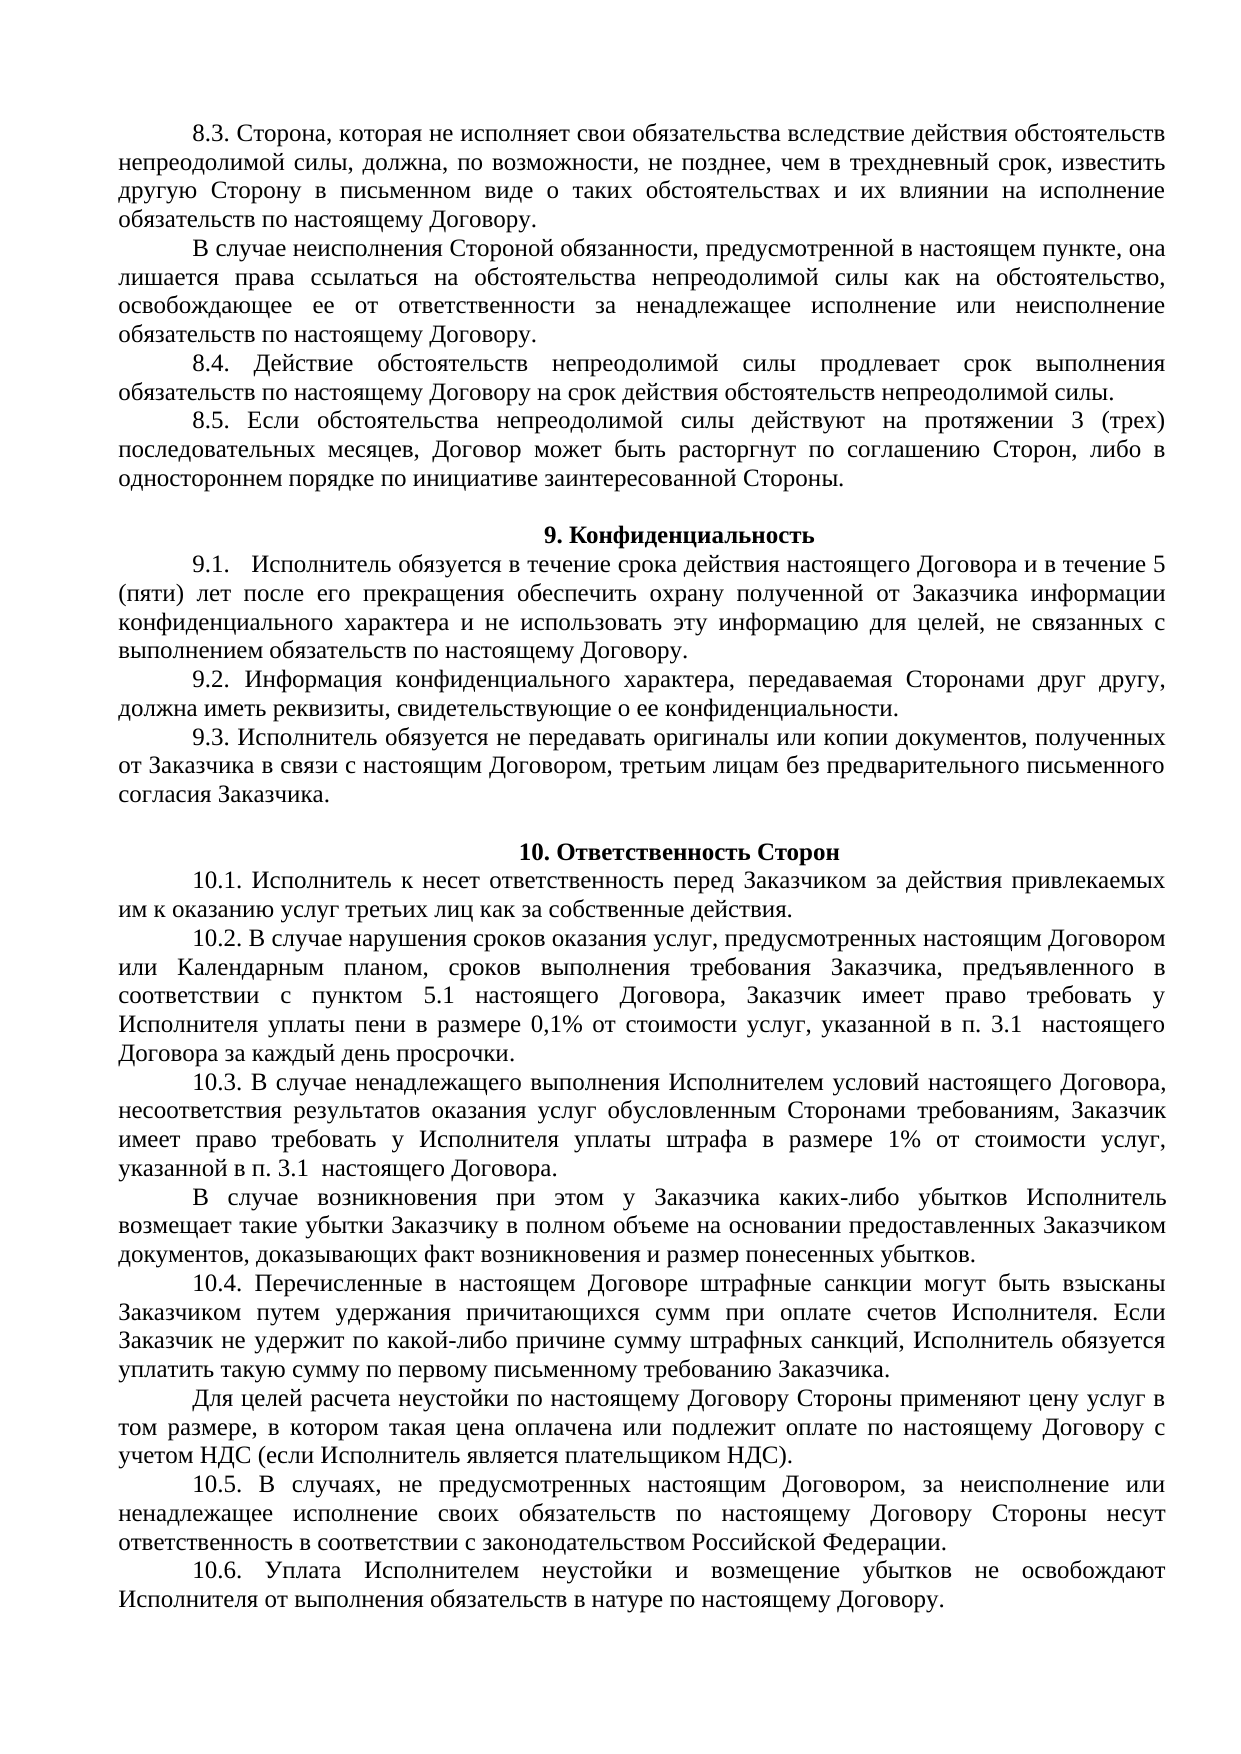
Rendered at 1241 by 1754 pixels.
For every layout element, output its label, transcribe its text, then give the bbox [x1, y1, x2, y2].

text В случае неисполнения Стороной обязанности, предусмотренной в настоящем пункте, она лишается права ссылаться на обстоятельства непреодолимой силы как на обстоятельство, освобождающее ее от ответственности за ненадлежащее исполнение или неисполнение обязательств по настоящему Договору. [118, 233, 1167, 348]
text 10.2. В случае нарушения сроков оказания услуг, предусмотренных настоящим Договором или Календарным планом, сроков выполнения требования Заказчика, предъявленного в соответствии с пунктом 5.1 настоящего Договора, Заказчик имеет право требовать у Исполнителя уплаты пени в размере 0,1% от стоимости услуг, указанной в п. 3.1 настоящего Договора за каждый день просрочки. [118, 923, 1167, 1067]
text 10.5. В случаях, не предусмотренных настоящим Договором, за неисполнение или ненадлежащее исполнение своих обязательств по настоящему Договору Стороны несут ответственность в соответствии с законодательством Российской Федерации. [118, 1469, 1167, 1556]
text 9.3. Исполнитель обязуется не передавать оригиналы или копии документов, полученных от Заказчика в связи с настоящим Договором, третьим лицам без предварительного письменного согласия Заказчика. [118, 722, 1167, 808]
text 10.6. Уплата Исполнителем неустойки и возмещение убытков не освобождают Исполнителя от выполнения обязательств в натуре по настоящему Договору. [118, 1556, 1167, 1613]
text 8.3. Сторона, которая не исполняет свои обязательства вследствие действия обстоятельств непреодолимой силы, должна, по возможности, не позднее, чем в трехдневный срок, известить другую Сторону в письменном виде о таких обстоятельствах и их влиянии на исполнение обязательств по настоящему Договору. [118, 118, 1167, 233]
text В случае возникновения при этом у Заказчика каких-либо убытков Исполнитель возмещает такие убытки Заказчику в полном объеме на основании предоставленных Заказчиком документов, доказывающих факт возникновения и размер понесенных убытков. [118, 1182, 1167, 1268]
text 10.4. Перечисленные в настоящем Договоре штрафные санкции могут быть взысканы Заказчиком путем удержания причитающихся сумм при оплате счетов Исполнителя. Если Заказчик не удержит по какой-либо причине сумму штрафных санкций, Исполнитель обязуется уплатить такую сумму по первому письменному требованию Заказчика. [118, 1268, 1167, 1383]
text 10.1. Исполнитель к несет ответственность перед Заказчиком за действия привлекаемых им к оказанию услуг третьих лиц как за собственные действия. [118, 866, 1167, 923]
text Для целей расчета неустойки по настоящему Договору Стороны применяют цену услуг в том размере, в котором такая цена оплачена или подлежит оплате по настоящему Договору с учетом НДС (если Исполнитель является плательщиком НДС). [118, 1383, 1167, 1469]
subtitle 9. Конфиденциальность [118, 521, 1167, 549]
list Исполнитель обязуется в течение срока действия настоящего Договора и в течение 5 (пяти) лет после его прекращения обеспечить охрану полученной от Заказчика информации конфиденциального характера и не использовать эту информацию для целей, не связанных с выполнением обязательств по настоящему Договору. [118, 549, 1167, 664]
text 8.4. Действие обстоятельств непреодолимой силы продлевает срок выполнения обязательств по настоящему Договору на срок действия обстоятельств непреодолимой силы. [118, 348, 1167, 406]
text 8.5. Если обстоятельства непреодолимой силы действуют на протяжении 3 (трех) последовательных месяцев, Договор может быть расторгнут по соглашению Сторон, либо в одностороннем порядке по инициативе заинтересованной Стороны. [118, 406, 1167, 492]
list Информация конфиденциального характера, передаваемая Сторонами друг другу, должна иметь реквизиты, свидетельствующие о ее конфиденциальности. [118, 664, 1167, 722]
text 10.3. В случае ненадлежащего выполнения Исполнителем условий настоящего Договора, несоответствия результатов оказания услуг обусловленным Сторонами требованиям, Заказчик имеет право требовать у Исполнителя уплаты штрафа в размере 1% от стоимости услуг, указанной в п. 3.1 настоящего Договора. [118, 1067, 1167, 1182]
subtitle 10. Ответственность Сторон [118, 837, 1167, 866]
